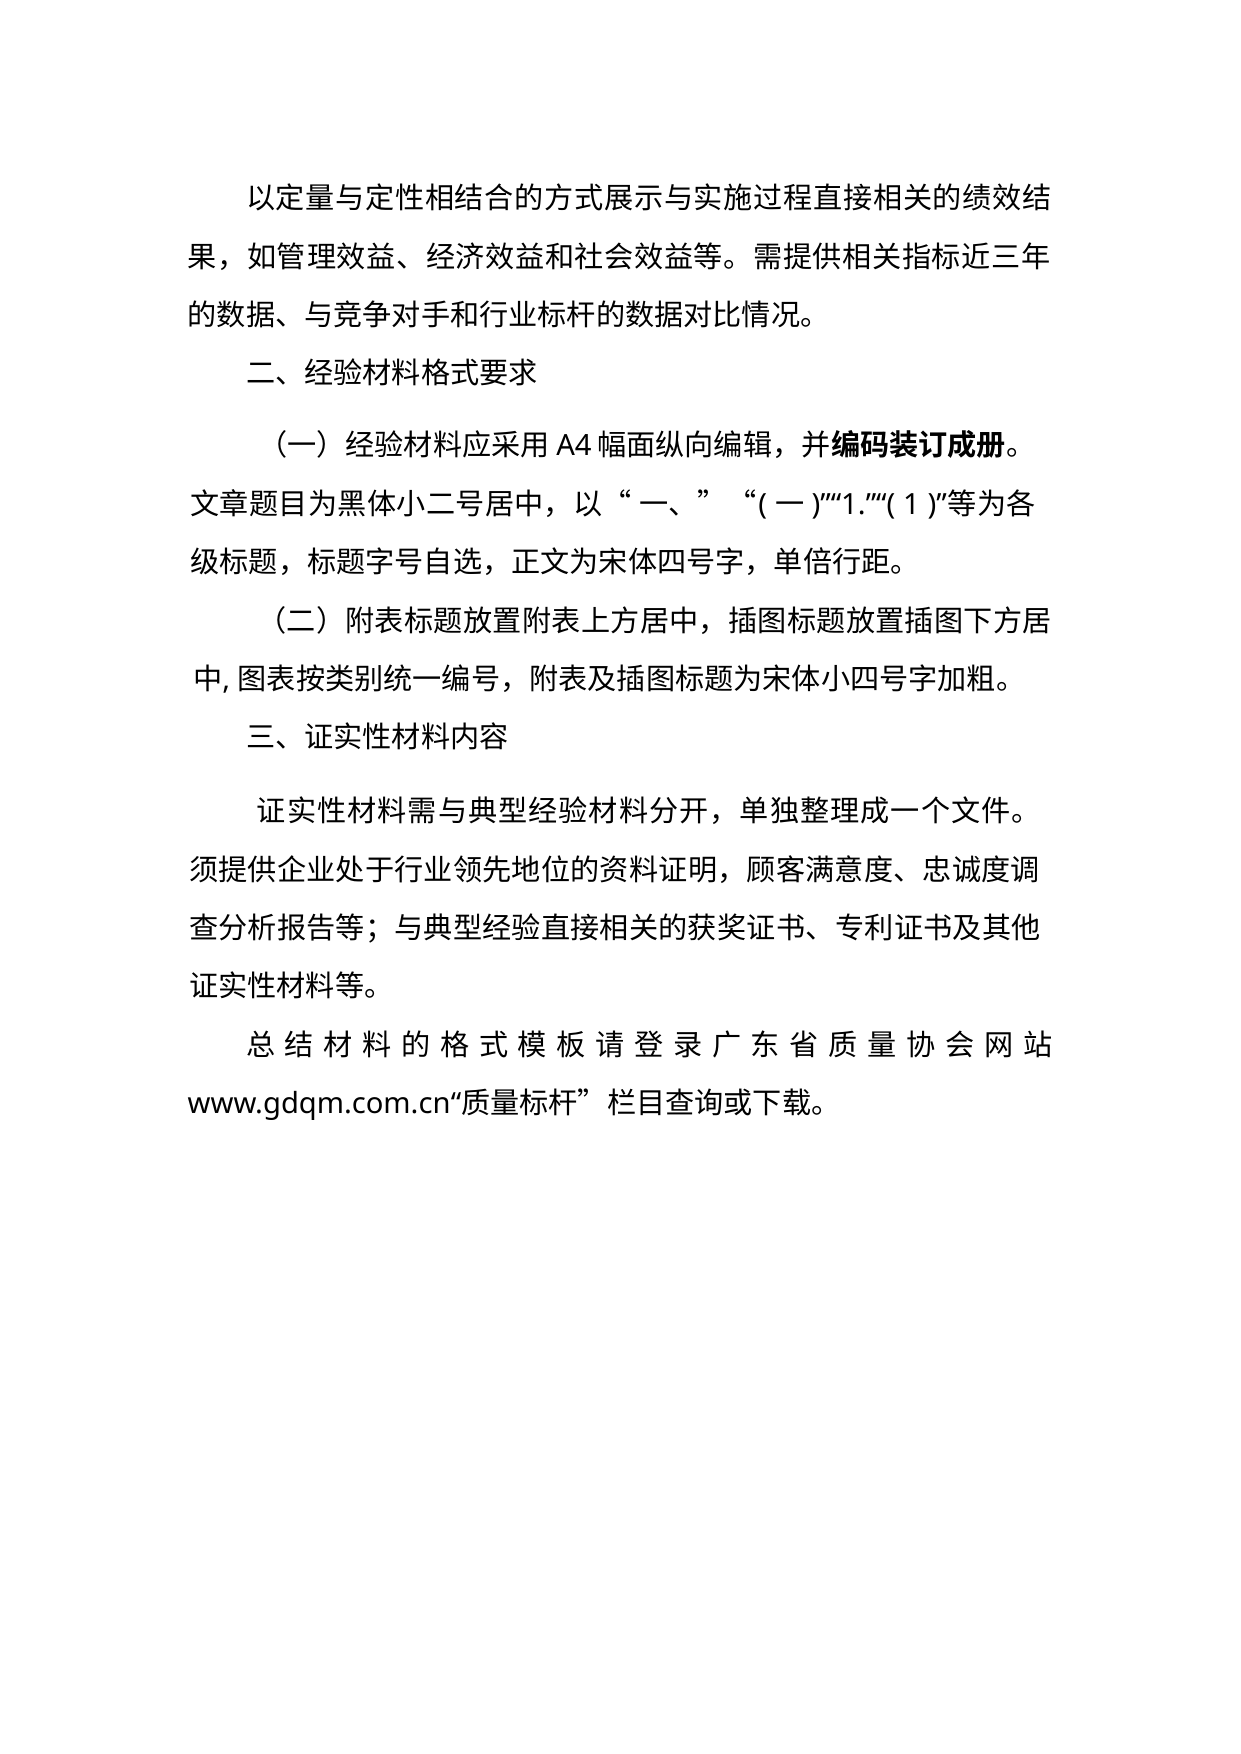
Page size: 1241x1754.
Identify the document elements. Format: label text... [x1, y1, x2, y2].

text 二、经验材料格式要求 [187, 337, 1053, 395]
text 三、证实性材料内容 [187, 701, 1053, 759]
text 总结材料的格式模板请登录广东省质量协会网站www.gdqm.com.cn“质量标杆”栏目查询或下载。 [187, 1008, 1053, 1125]
text （一）经验材料应采用A4幅面纵向编辑，并编码装订成册。文章题目为黑体小二号居中，以“ 一、”“( 一 )”“1.”“( 1 )”等为各级标题，标题字号自选，正文为宋体四号字，单倍行距。 [190, 409, 1036, 584]
list 以定量与定性相结合的方式展示与实施过程直接相关的绩效结果，如管理效益、经济效益和社会效益等。需提供相关指标近三年的数据、与竞争对手和行业标杆的数据对比情况。 [187, 162, 1053, 337]
text 证实性材料需与典型经验材料分开，单独整理成一个文件。须提供企业处于行业领先地位的资料证明，顾客满意度、忠诚度调查分析报告等；与典型经验直接相关的获奖证书、专利证书及其他证实性材料等。 [189, 775, 1041, 1008]
text （二）附表标题放置附表上方居中，插图标题放置插图下方居中, 图表按类别统一编号，附表及插图标题为宋体小四号字加粗。 [193, 584, 1053, 701]
